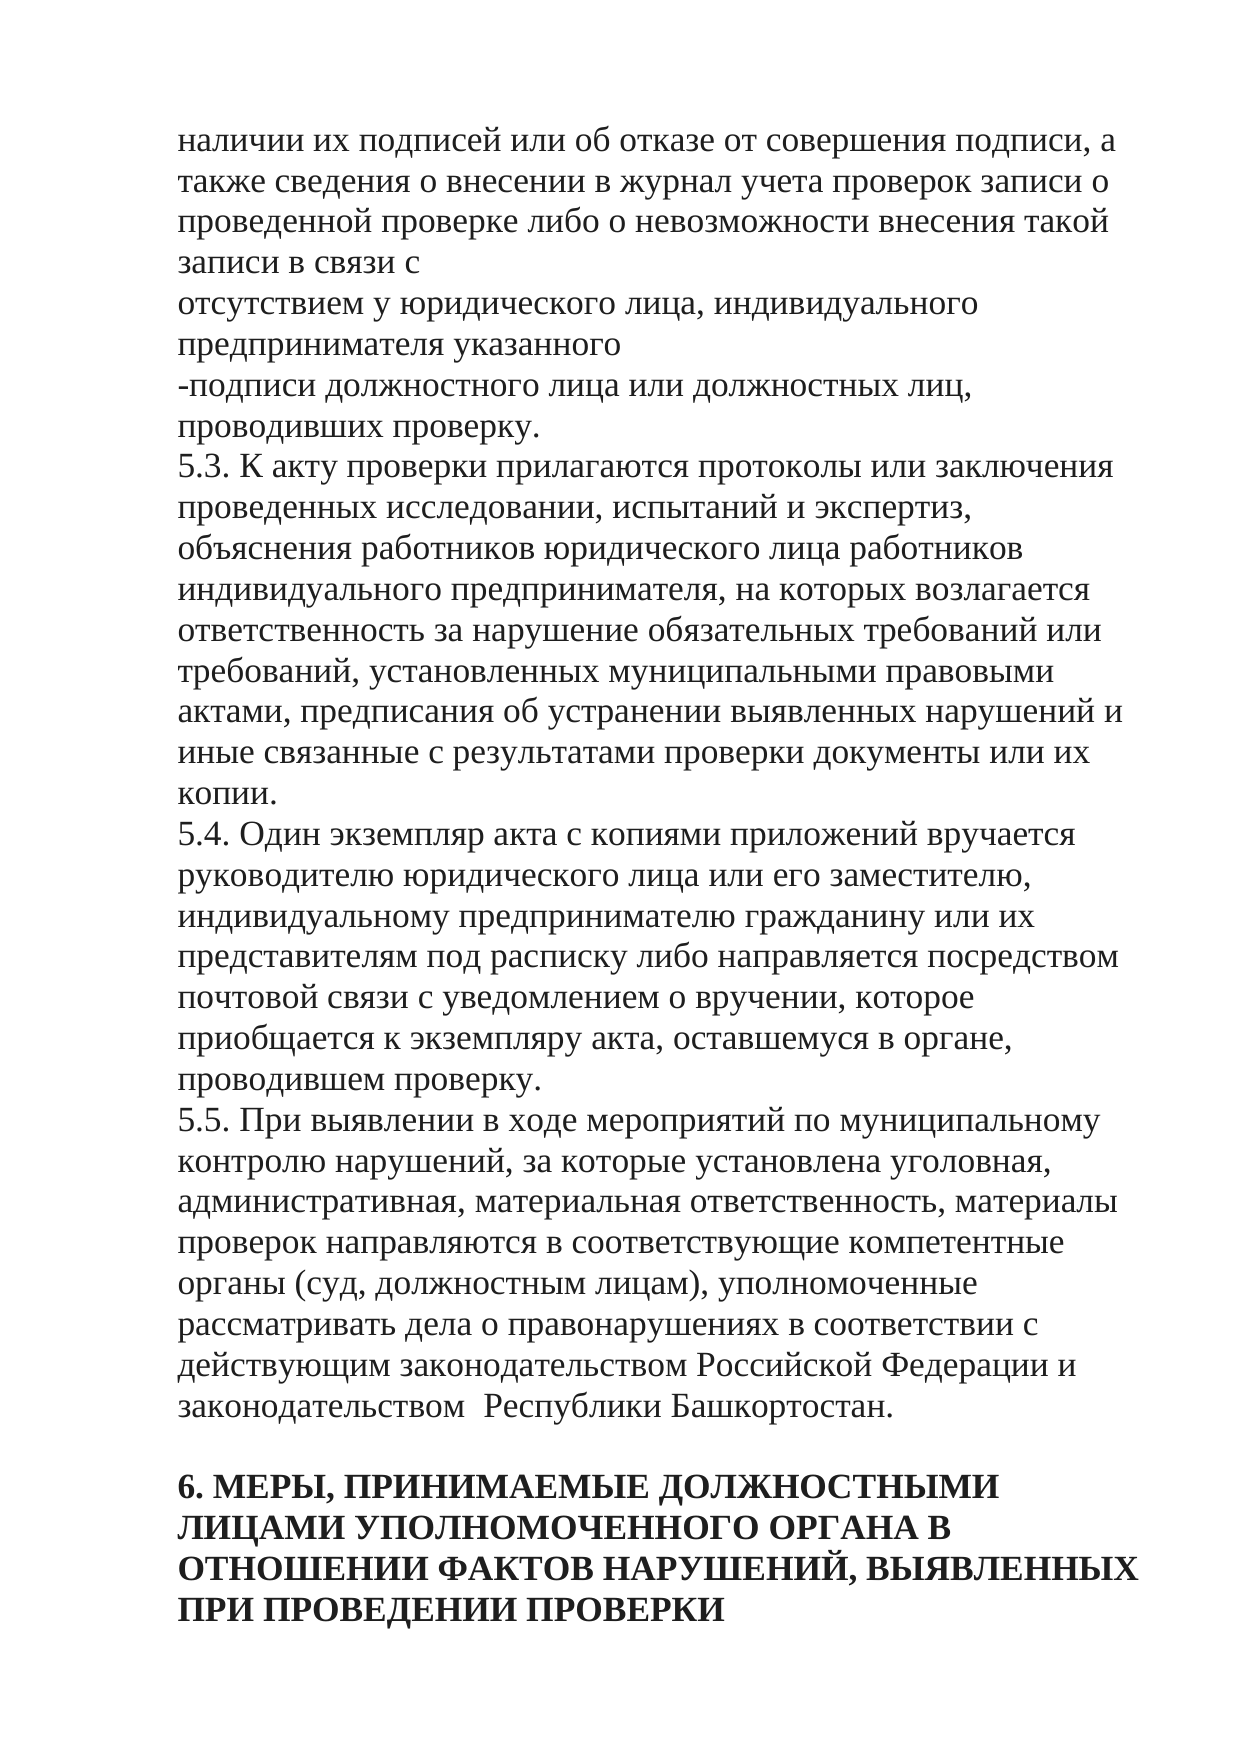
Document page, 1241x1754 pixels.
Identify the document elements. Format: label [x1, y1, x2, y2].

text [177, 118, 1152, 1629]
